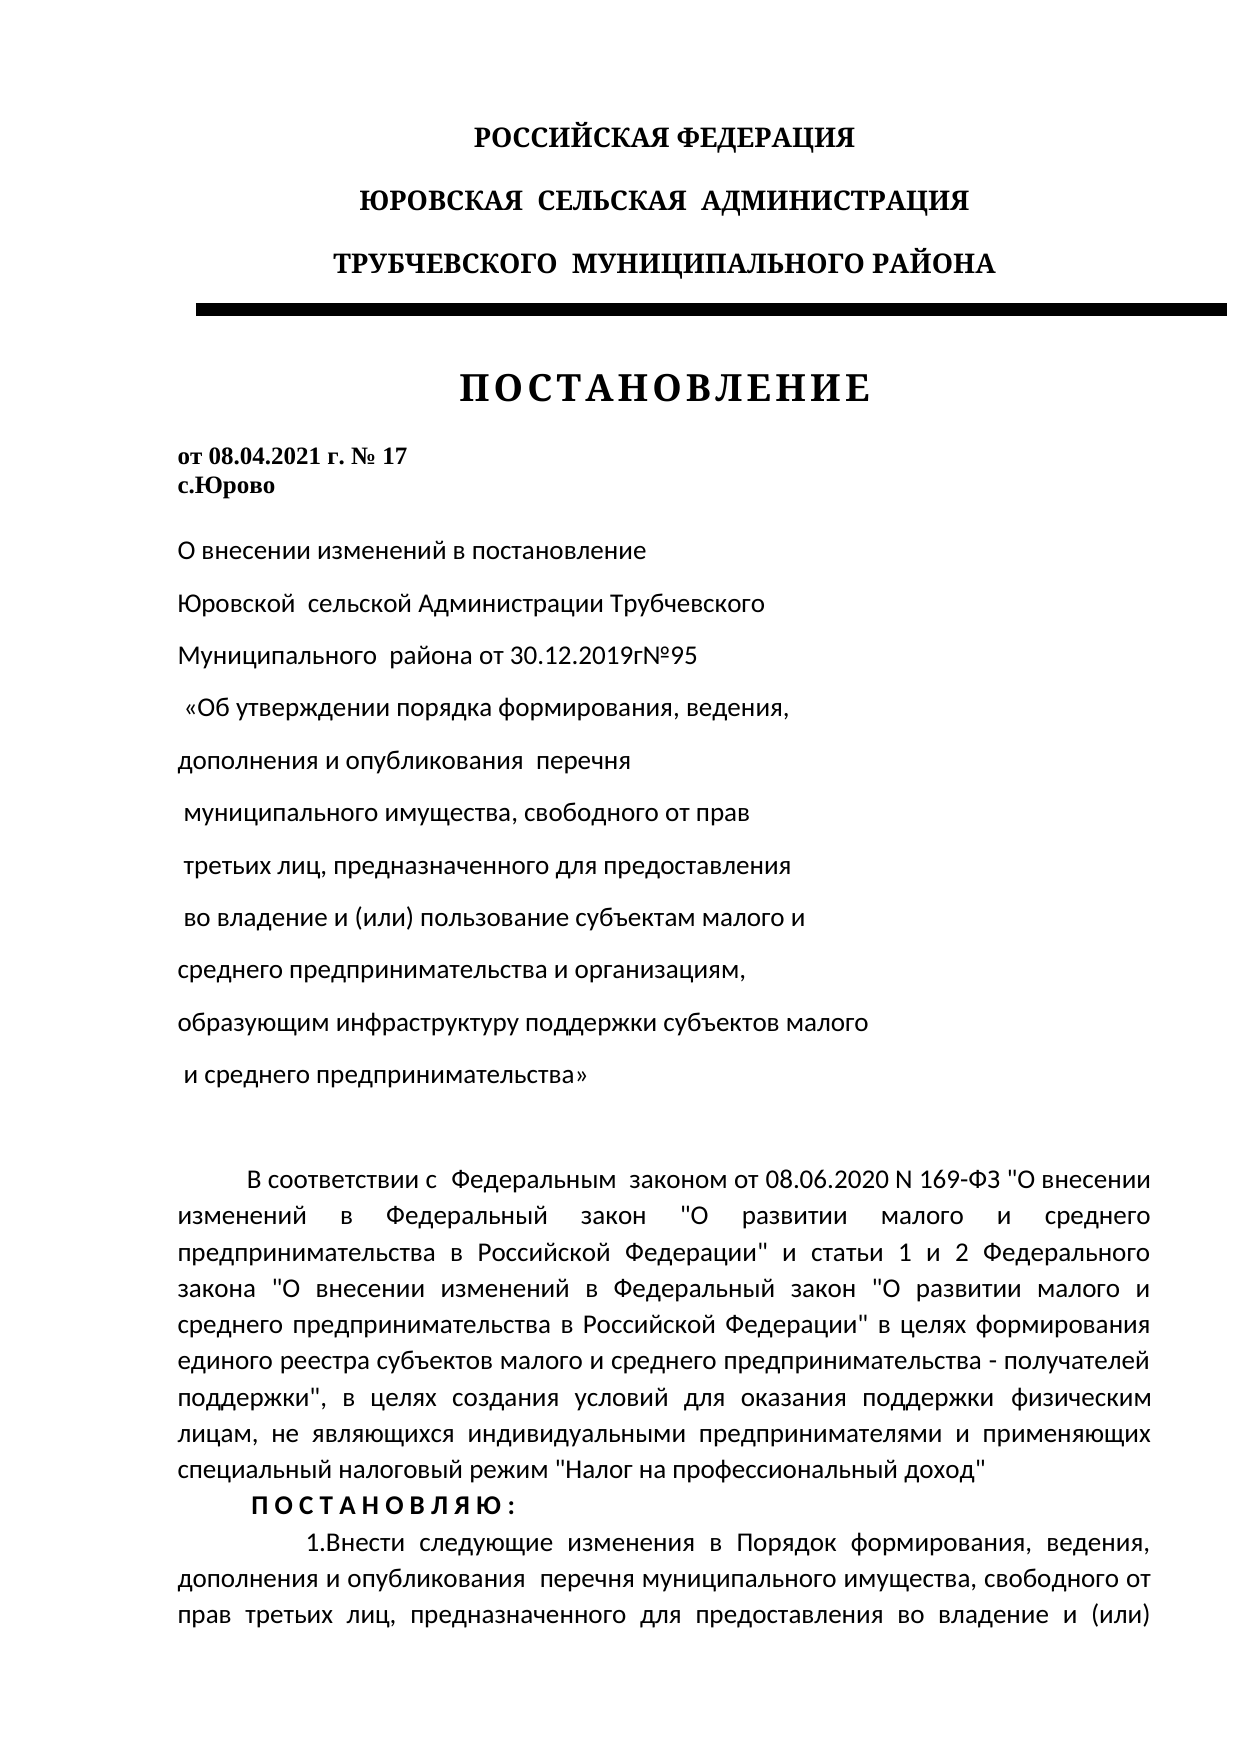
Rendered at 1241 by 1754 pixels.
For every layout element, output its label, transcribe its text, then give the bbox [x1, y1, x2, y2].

text среднего предпринимательства и организациям, [177, 953, 1152, 986]
title с.Юрово [177, 470, 1152, 499]
text Муниципального района от 30.12.2019г№95 [177, 638, 1152, 671]
text РОССИЙСКАЯ ФЕДЕРАЦИЯ [177, 118, 1152, 155]
title от 08.04.2021 г. № 17 [177, 441, 1152, 470]
text О внесении изменений в постановление [177, 533, 1152, 566]
title ПОСТАНОВЛЕНИЕ [177, 362, 1152, 413]
text во владение и (или) пользование субъектам малого и [177, 900, 1152, 933]
text «Об утверждении порядка формирования, ведения, [177, 691, 1152, 724]
text муниципального имущества, свободного от прав [177, 795, 1152, 828]
text дополнения и опубликования перечня [177, 743, 1152, 776]
text ПОСТАНОВЛЯЮ: [177, 1488, 1152, 1521]
text и среднего предпринимательства» [177, 1057, 1152, 1090]
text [177, 1525, 1152, 1630]
text ЮРОВСКАЯ СЕЛЬСКАЯ АДМИНИСТРАЦИЯ [177, 181, 1152, 218]
text образующим инфраструктуру поддержки субъектов малого [177, 1005, 1152, 1038]
text Юровской сельской Администрации Трубчевского [177, 586, 1152, 619]
text ТРУБЧЕВСКОГО МУНИЦИПАЛЬНОГО РАЙОНА [177, 244, 1152, 281]
text В соответствии с Федеральным законом от 08.06.2020 N 169-ФЗ "О внесении изменений в Федеральный закон "О развитии малого и среднего предпринимательства в Российской Федерации" и статьи 1 и 2 Федерального закона "О внесении изменений в Федеральный закон "О развитии малого и среднего предпринимательства в Российской Федерации" в целях формирования единого реестра субъектов малого и среднего предпринимательства - получателей поддержки", в целях создания условий для оказания поддержки физическим лицам, не являющихся индивидуальными предпринимателями и применяющих специальный налоговый режим "Налог на профессиональный доход" [177, 1162, 1152, 1416]
text третьих лиц, предназначенного для предоставления [177, 848, 1152, 881]
